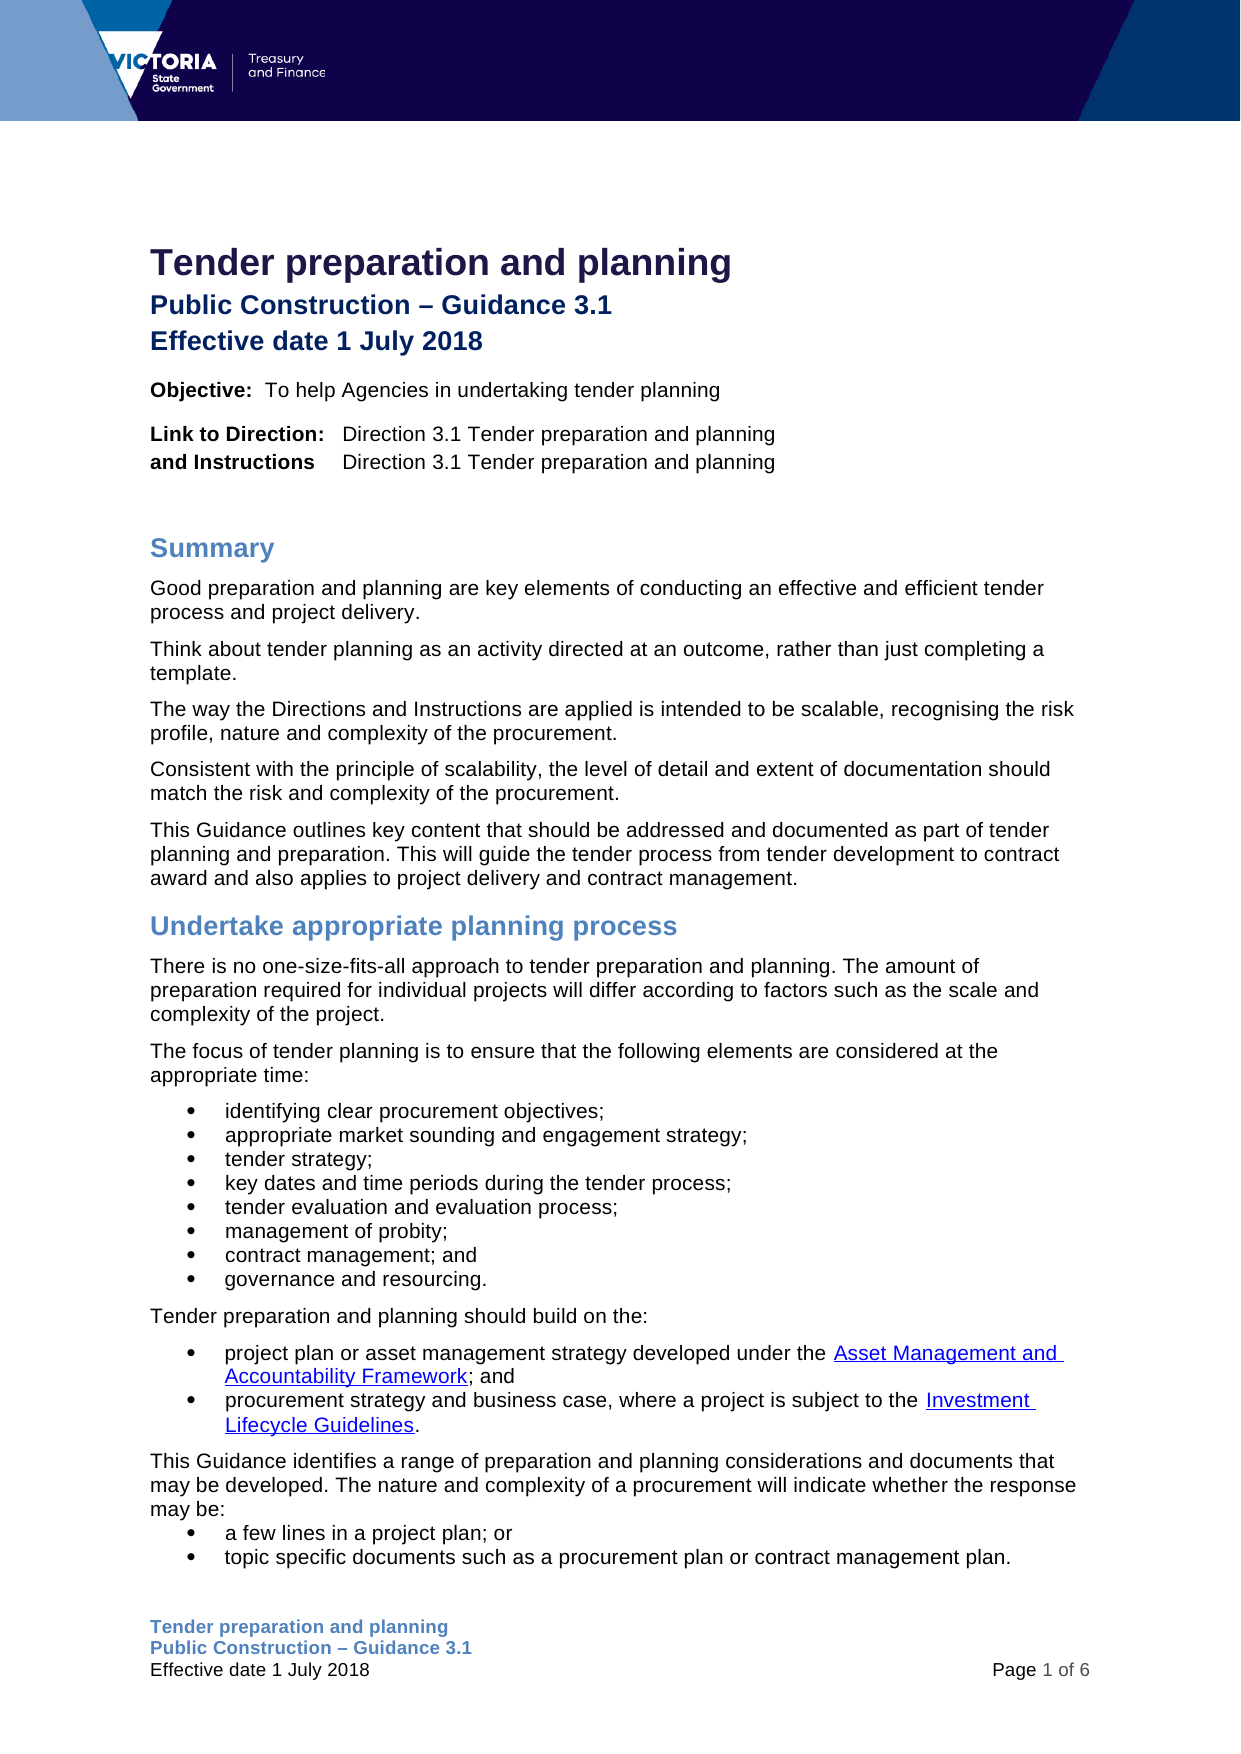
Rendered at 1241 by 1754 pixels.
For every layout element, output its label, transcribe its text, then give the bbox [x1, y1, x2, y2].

list governance and resourcing. [187, 1267, 1090, 1291]
text Public Construction – Guidance 3.1 Effective date 1 July 2018 [150, 289, 1090, 356]
subtitle Tender preparation and planning [150, 240, 1090, 283]
list procurement strategy and business case, where a project is subject to the Investment Lifecycle Guidelines. [187, 1388, 1090, 1436]
text This Guidance outlines key content that should be addressed and documented as part of tender planning and preparation. This will guide the tender process from tender development to contract award and also applies to project delivery and contract management. [150, 818, 1090, 889]
list topic specific documents such as a procurement plan or contract management plan. [187, 1545, 1090, 1569]
list The focus of tender planning is to ensure that the following elements are considered at the appropriate time: [150, 1038, 1090, 1086]
list key dates and time periods during the tender process; [187, 1171, 1090, 1195]
list a few lines in a project plan; or [187, 1521, 1090, 1545]
list Tender preparation and planning should build on the: [150, 1304, 1090, 1328]
subtitle Summary [150, 532, 1090, 563]
text Consistent with the principle of scalability, the level of detail and extent of documentation should match the risk and complexity of the procurement. [150, 757, 1090, 805]
list project plan or asset management strategy developed under the Asset Management and Accountability Framework; and [187, 1340, 1090, 1388]
text Good preparation and planning are key elements of conducting an effective and efficient tender process and project delivery. [150, 576, 1090, 624]
list This Guidance identifies a range of preparation and planning considerations and documents that may be developed. The nature and complexity of a procurement will indicate whether the response may be: [150, 1449, 1090, 1521]
list appropriate market sounding and engagement strategy; [187, 1123, 1090, 1147]
text Think about tender planning as an activity directed at an outcome, rather than just completing a template. [150, 636, 1090, 684]
list management of probity; [187, 1219, 1090, 1243]
list identifying clear procurement objectives; [187, 1099, 1090, 1123]
list contract management; and [187, 1243, 1090, 1267]
text Link to Direction: Direction 3.1 Tender preparation and planning and Instructions Direction 3.1 Tender preparation and planning [150, 422, 1090, 473]
text Objective: To help Agencies in undertaking tender planning [150, 378, 1090, 402]
subtitle Undertake appropriate planning process [150, 910, 1090, 942]
picture [0, 0, 1241, 121]
list tender evaluation and evaluation process; [187, 1195, 1090, 1219]
list tender strategy; [187, 1147, 1090, 1171]
text The way the Directions and Instructions are applied is intended to be scalable, recognising the risk profile, nature and complexity of the procurement. [150, 697, 1090, 745]
text There is no one-size-fits-all approach to tender preparation and planning. The amount of preparation required for individual projects will differ according to factors such as the scale and complexity of the project. [150, 954, 1090, 1026]
